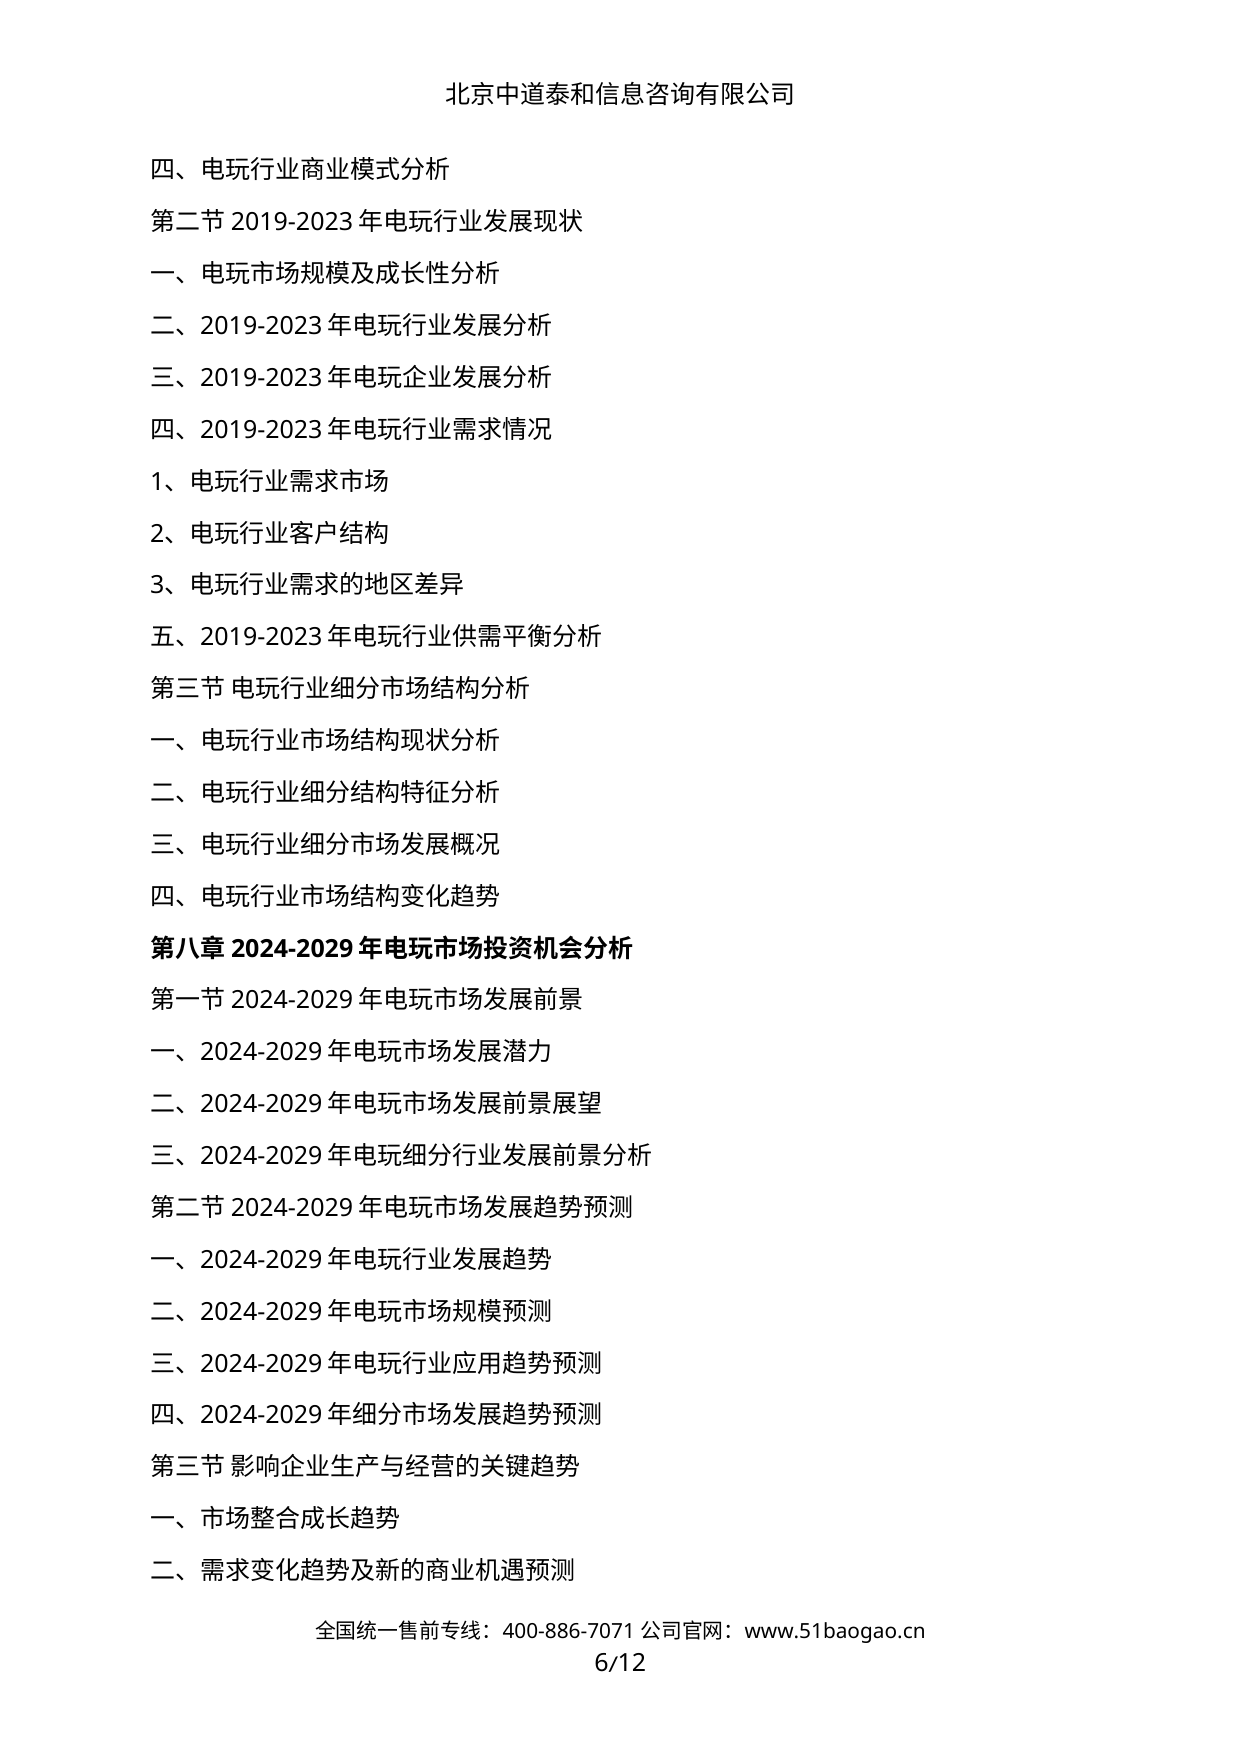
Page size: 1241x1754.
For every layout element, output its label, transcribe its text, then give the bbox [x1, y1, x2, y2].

text 第一节 2024-2029年电玩市场发展前景 [150, 980, 1090, 1016]
text 一、市场整合成长趋势 [150, 1499, 1090, 1535]
text 一、2024-2029年电玩行业发展趋势 [150, 1239, 1090, 1276]
text 1、电玩行业需求市场 [150, 461, 1090, 497]
text 一、电玩行业市场结构现状分析 [150, 721, 1090, 757]
text 一、2024-2029年电玩市场发展潜力 [150, 1032, 1090, 1068]
text 第二节 2019-2023年电玩行业发展现状 [150, 202, 1090, 238]
text 四、2019-2023年电玩行业需求情况 [150, 409, 1090, 446]
text 二、2024-2029年电玩市场发展前景展望 [150, 1084, 1090, 1120]
text 三、2024-2029年电玩细分行业发展前景分析 [150, 1136, 1090, 1172]
text 第二节 2024-2029年电玩市场发展趋势预测 [150, 1187, 1090, 1224]
text 3、电玩行业需求的地区差异 [150, 565, 1090, 601]
text 二、需求变化趋势及新的商业机遇预测 [150, 1551, 1090, 1587]
text 四、电玩行业市场结构变化趋势 [150, 876, 1090, 912]
text 一、电玩市场规模及成长性分析 [150, 254, 1090, 290]
text 第八章 2024-2029年电玩市场投资机会分析 [150, 928, 1090, 964]
text 四、电玩行业商业模式分析 [150, 150, 1090, 186]
text 三、2024-2029年电玩行业应用趋势预测 [150, 1343, 1090, 1379]
text 五、2019-2023年电玩行业供需平衡分析 [150, 617, 1090, 653]
text 第三节 电玩行业细分市场结构分析 [150, 669, 1090, 705]
text 二、2024-2029年电玩市场规模预测 [150, 1291, 1090, 1327]
text 二、2019-2023年电玩行业发展分析 [150, 306, 1090, 342]
text 三、电玩行业细分市场发展概况 [150, 824, 1090, 861]
text 三、2019-2023年电玩企业发展分析 [150, 357, 1090, 394]
text 第三节 影响企业生产与经营的关键趋势 [150, 1447, 1090, 1483]
text 2、电玩行业客户结构 [150, 513, 1090, 549]
text 四、2024-2029年细分市场发展趋势预测 [150, 1395, 1090, 1431]
text 二、电玩行业细分结构特征分析 [150, 772, 1090, 809]
